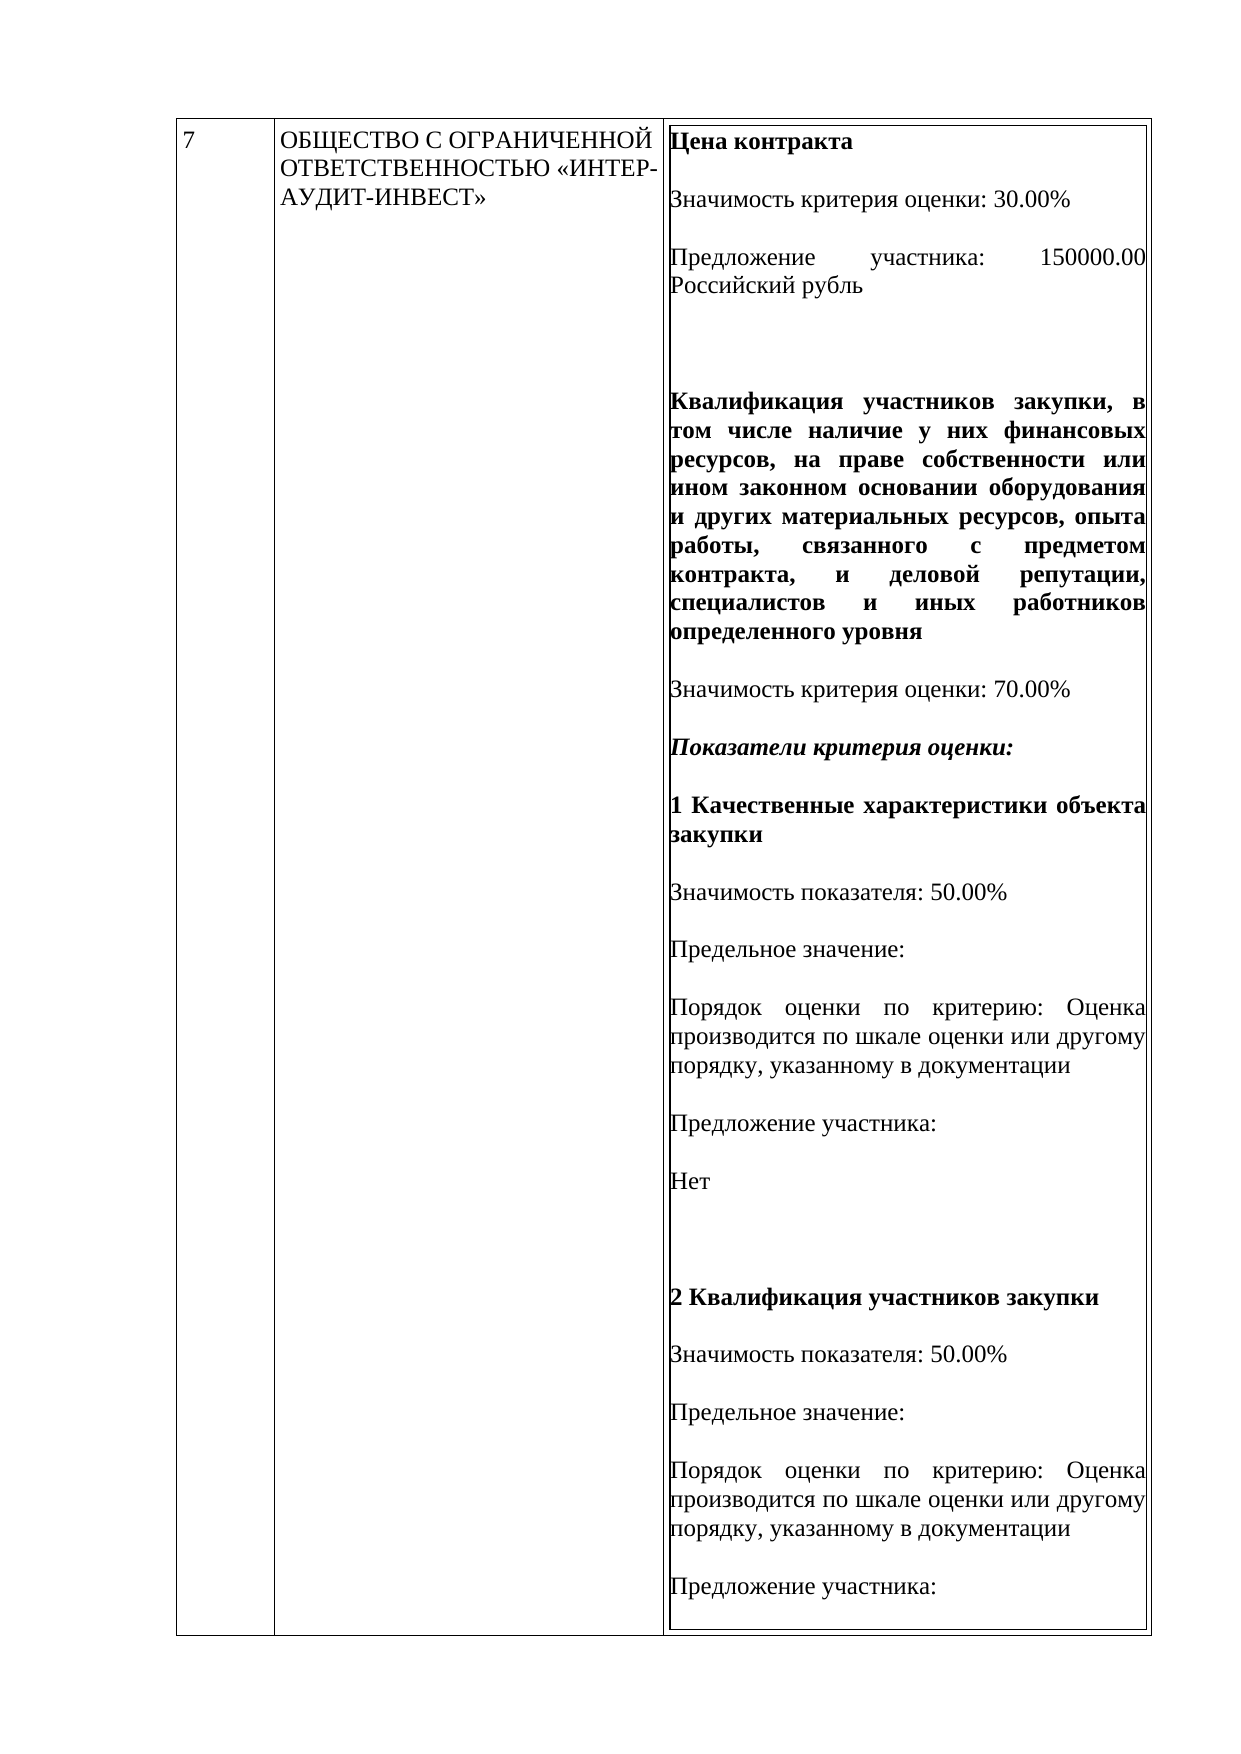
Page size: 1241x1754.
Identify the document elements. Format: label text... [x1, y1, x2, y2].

table_cell 7 [177, 119, 274, 1635]
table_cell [275, 119, 663, 1635]
table_cell [664, 119, 1151, 1635]
